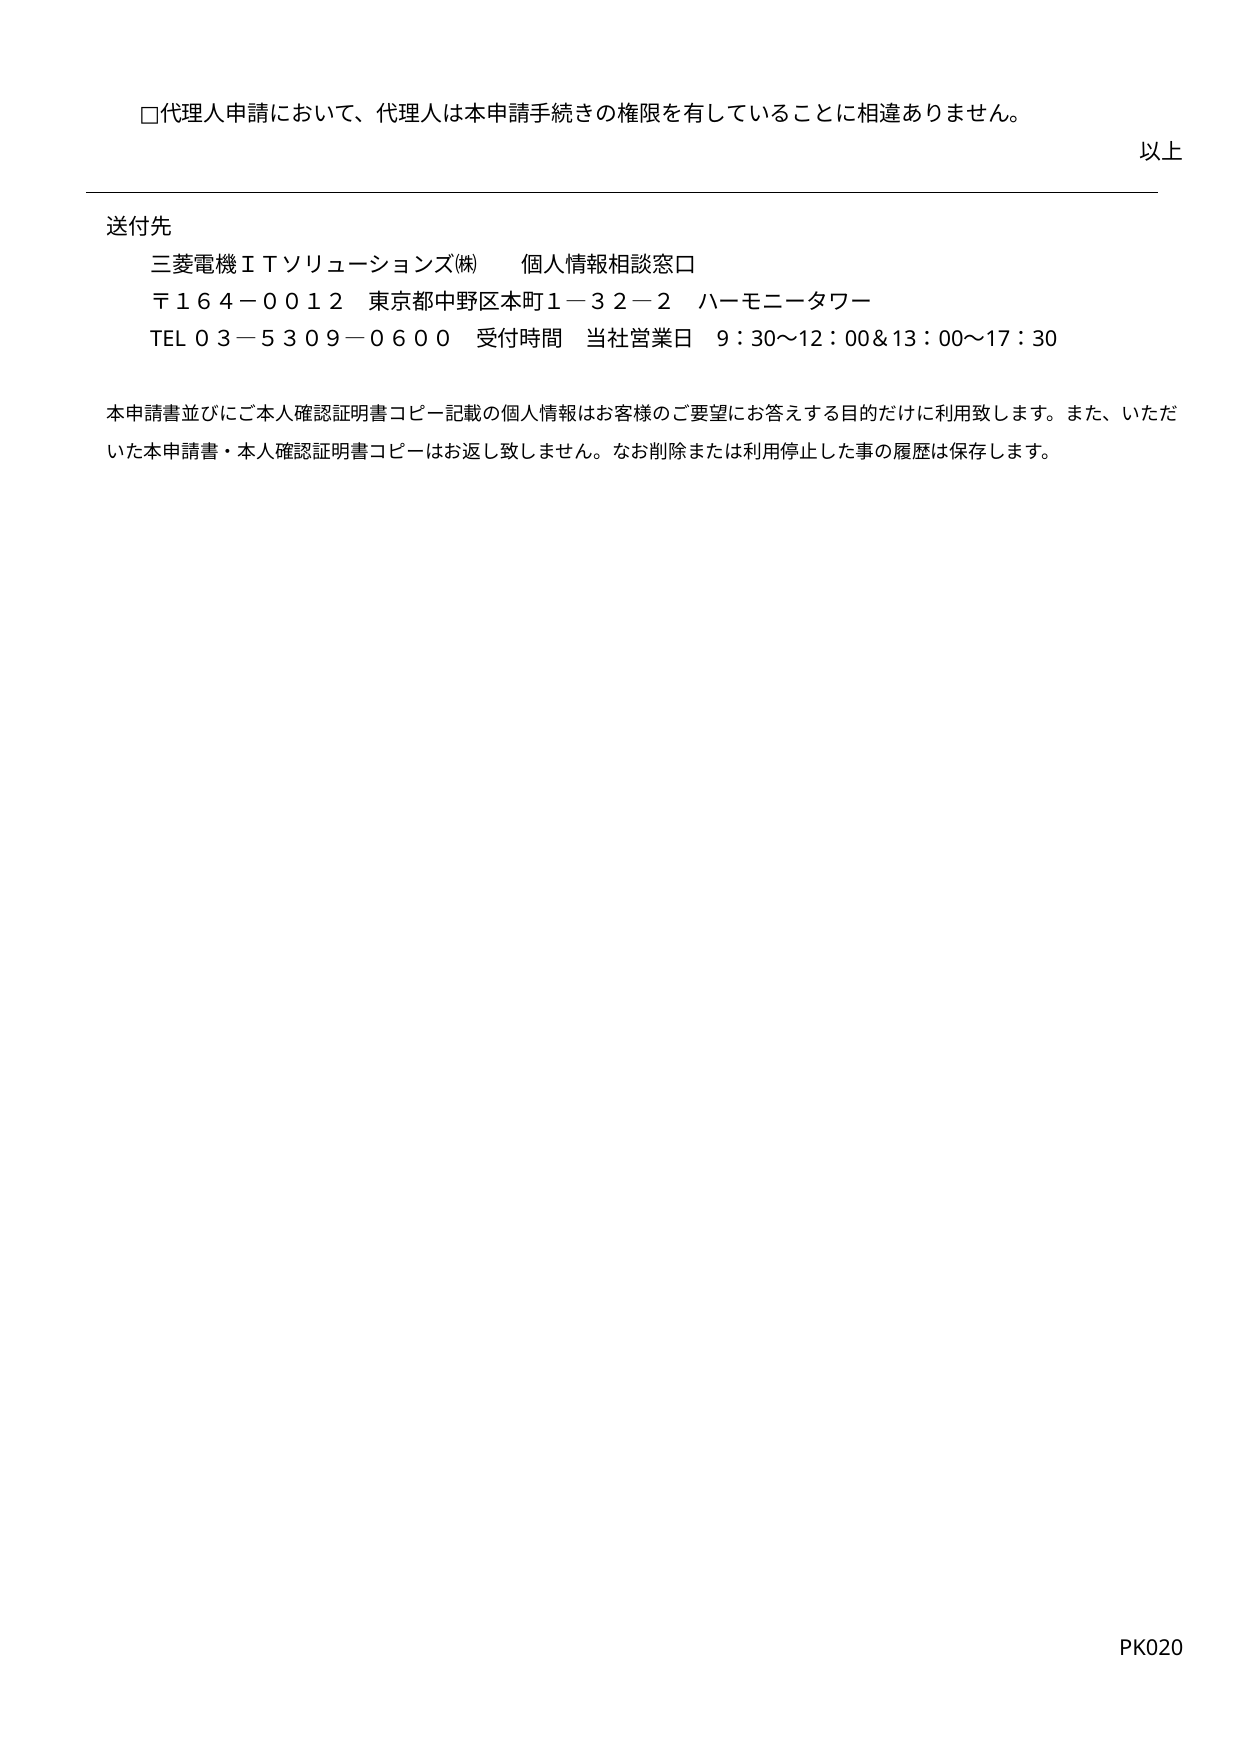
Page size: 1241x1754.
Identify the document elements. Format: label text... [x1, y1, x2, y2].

text 送付先 [106, 206, 1183, 244]
text 〒１６４－００１２ 東京都中野区本町１―３２―２ ハーモニータワー [106, 281, 1183, 319]
text 以上 [106, 131, 1183, 169]
text 三菱電機ＩＴソリューションズ㈱ 個人情報相談窓口 [106, 244, 1183, 281]
text 本申請書並びにご本人確認証明書コピー記載の個人情報はお客様のご要望にお答えする目的だけに利用致します。また、いただいた本申請書・本人確認証明書コピーはお返し致しません。なお削除または利用停止した事の履歴は保存します。 [106, 394, 1183, 469]
text TEL ０３―５３０９―０６００ 受付時間 当社営業日 9：30～12：00＆13：00～17：30 [106, 319, 1183, 356]
text □代理人申請において、代理人は本申請手続きの権限を有していることに相違ありません。 [106, 94, 1183, 131]
